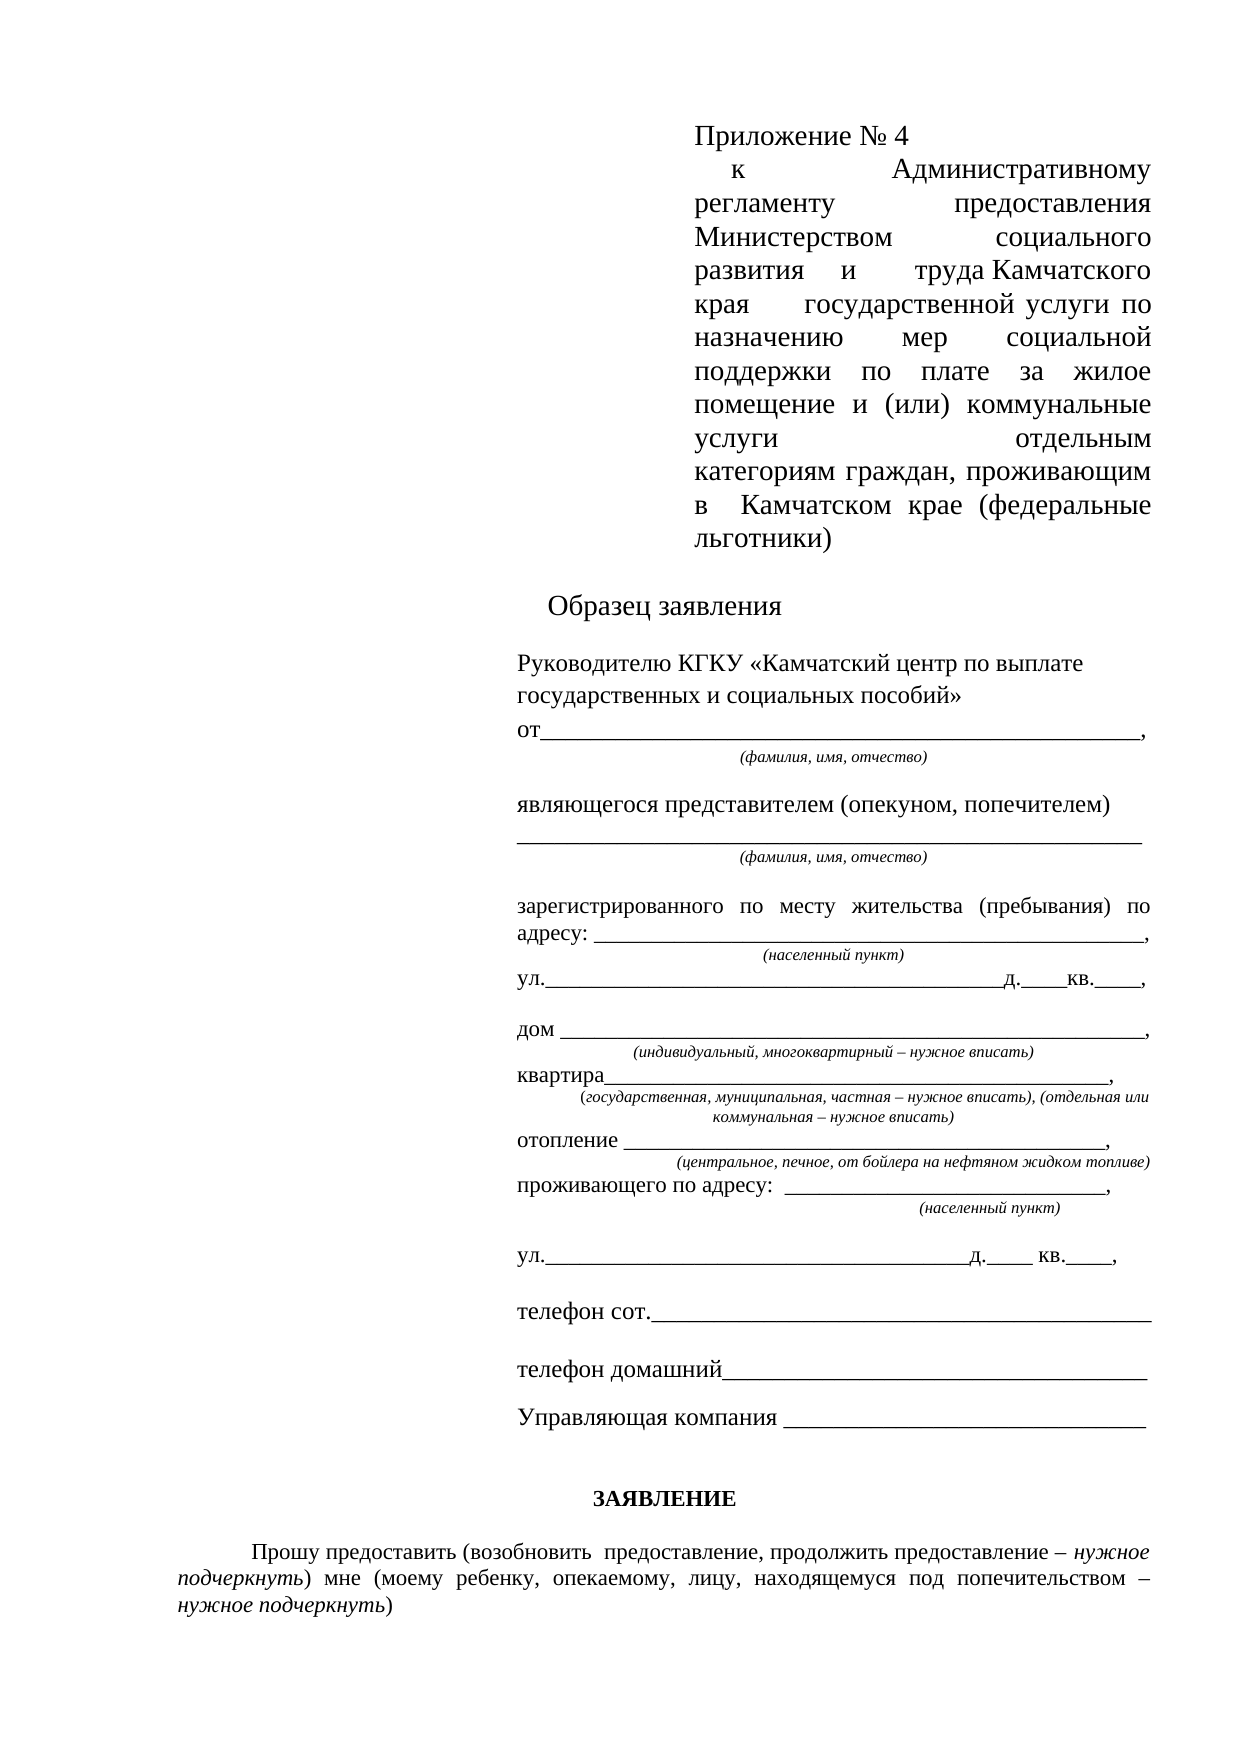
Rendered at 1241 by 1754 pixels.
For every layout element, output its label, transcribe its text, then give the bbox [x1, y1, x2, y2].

text телефон домашний__________________________________ [517, 1354, 1152, 1382]
text Образец заявления [177, 588, 1152, 621]
text Приложение № 4 [694, 118, 1152, 152]
text __________________________________________________ [517, 818, 1152, 847]
text являющегося представителем (опекуном, попечителем) [517, 789, 1152, 818]
text телефон сот.________________________________________ [517, 1296, 1152, 1325]
text (центральное, печное, от бойлера на нефтяном жидком топливе) [517, 1152, 1152, 1171]
text (населенный пункт) [517, 945, 1152, 964]
text Управляющая компания _____________________________ [517, 1402, 1152, 1430]
text проживающего по адресу: ____________________________, [517, 1171, 1152, 1197]
text (государственная, муниципальная, частная – нужное вписать), (отдельная или коммунальная – нужное вписать) [517, 1087, 1152, 1126]
text (индивидуальный, многоквартирный – нужное вписать) [517, 1042, 1152, 1061]
text (фамилия, имя, отчество) [517, 847, 1152, 866]
subtitle Руководителю КГКУ «Камчатский центр по выплате государственных и социальных пособий» от________________________________________________, [517, 648, 1152, 742]
text отопление __________________________________________, [517, 1126, 1152, 1152]
text ул._____________________________________д.____ кв.____, [517, 1241, 1152, 1267]
text Прошу предоставить (возобновить предоставление, продолжить предоставление – нужное подчеркнуть) мне (моему ребенку, опекаемому, лицу, находящемуся под попечительством – нужное подчеркнуть) [177, 1538, 1152, 1617]
text к Административному регламенту предоставления Министерством социального развития и труда Камчатского края государственной услуги по назначению мер социальной поддержки по плате за жилое помещение и (или) коммунальные услуги отдельным категориям граждан, проживающим в Камчатском крае (федеральные льготники) [694, 152, 1152, 554]
text ул.________________________________________д.____кв.____, [517, 964, 1152, 991]
text ЗАЯВЛЕНИЕ [177, 1485, 1152, 1512]
text квартира____________________________________________, [517, 1061, 1152, 1087]
text зарегистрированного по месту жительства (пребывания) по адресу: ________________________________________________, [517, 892, 1152, 945]
text (населенный пункт) [517, 1197, 1152, 1217]
text дом ___________________________________________________, [517, 1015, 1152, 1042]
text (фамилия, имя, отчество) [517, 747, 1152, 766]
